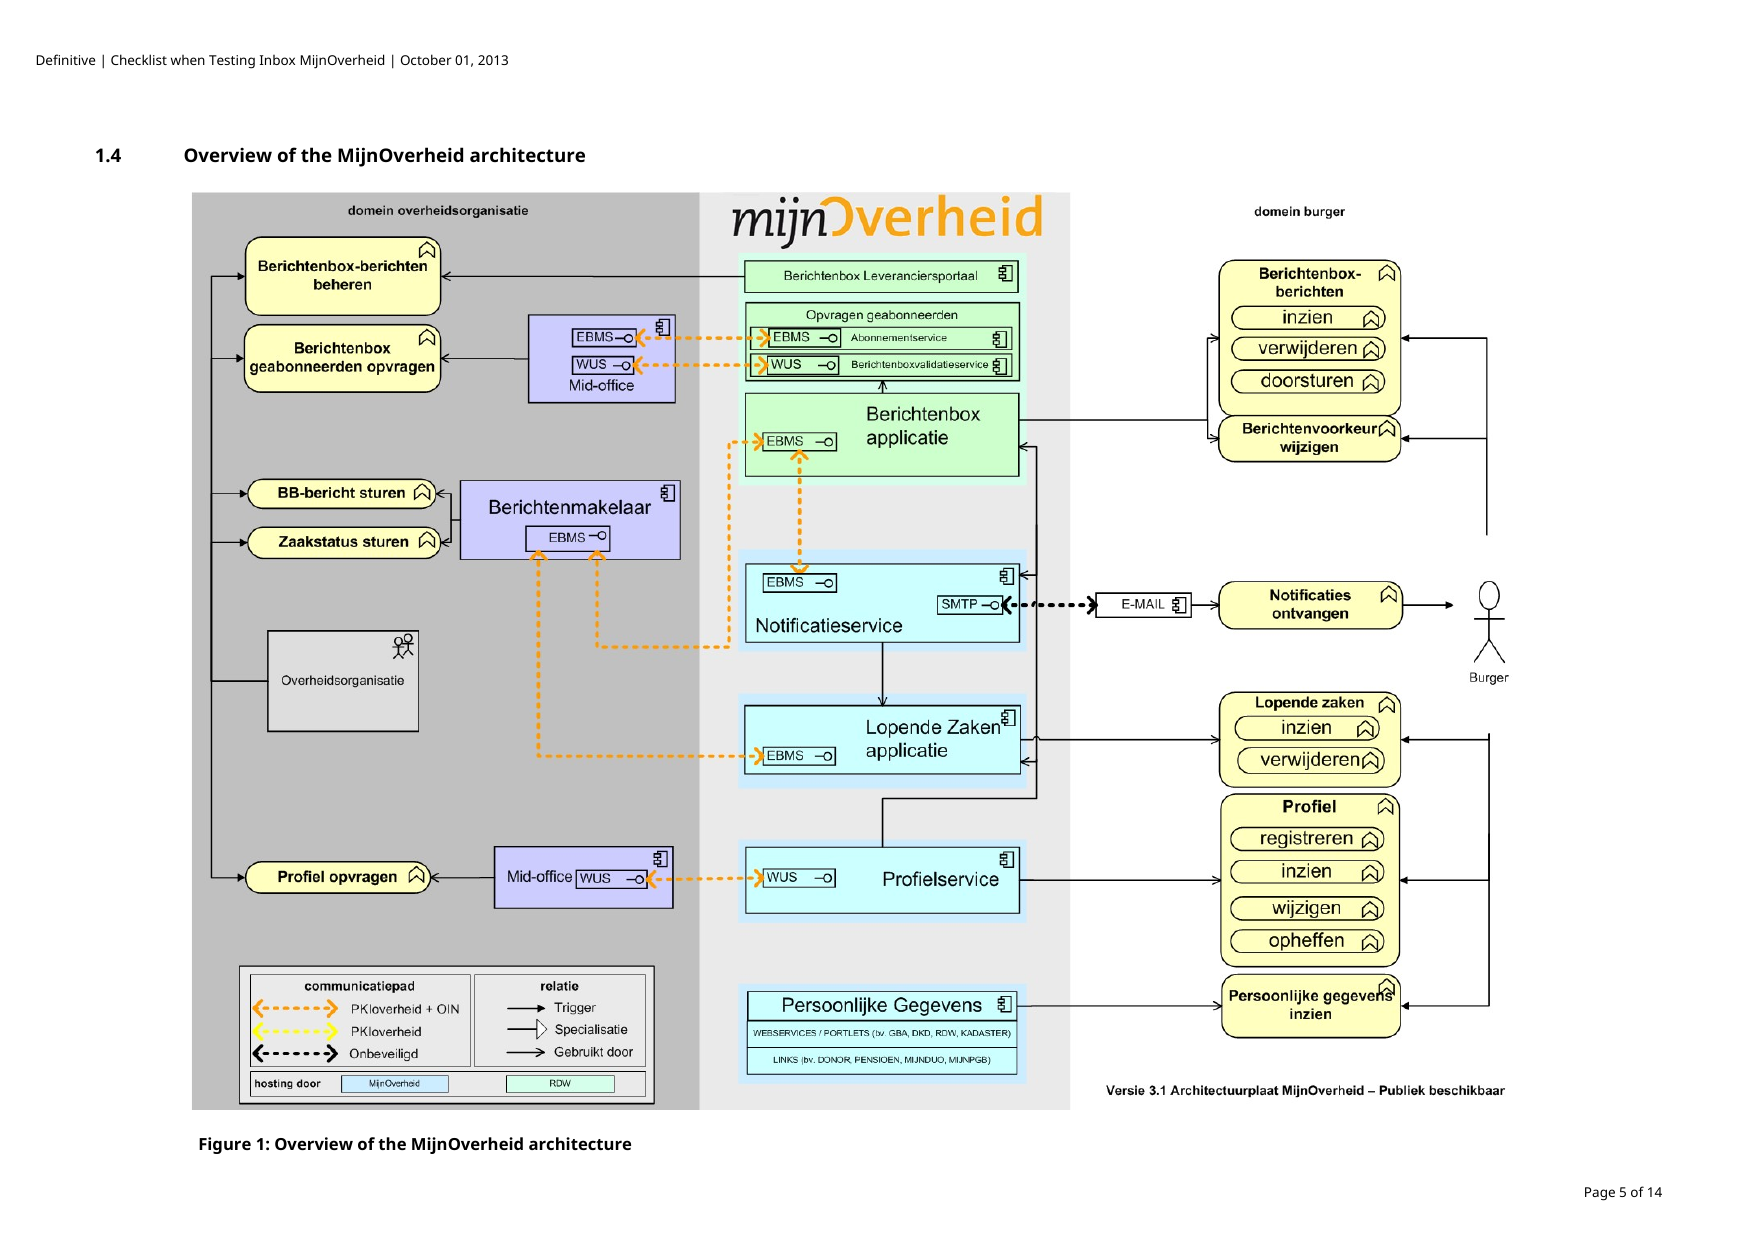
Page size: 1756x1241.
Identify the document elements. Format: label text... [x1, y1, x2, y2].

subtitle Overview of the MijnOverheid architecture [94, 142, 1674, 168]
picture [191, 192, 1549, 1110]
text Definitive | Checklist when Testing Inbox MijnOverheid | October 01, 2013 [35, 51, 1674, 69]
text Page 5 of 14 [25, 1183, 1662, 1202]
text Figure 1: Overview of the MijnOverheid architecture [198, 1133, 1674, 1156]
